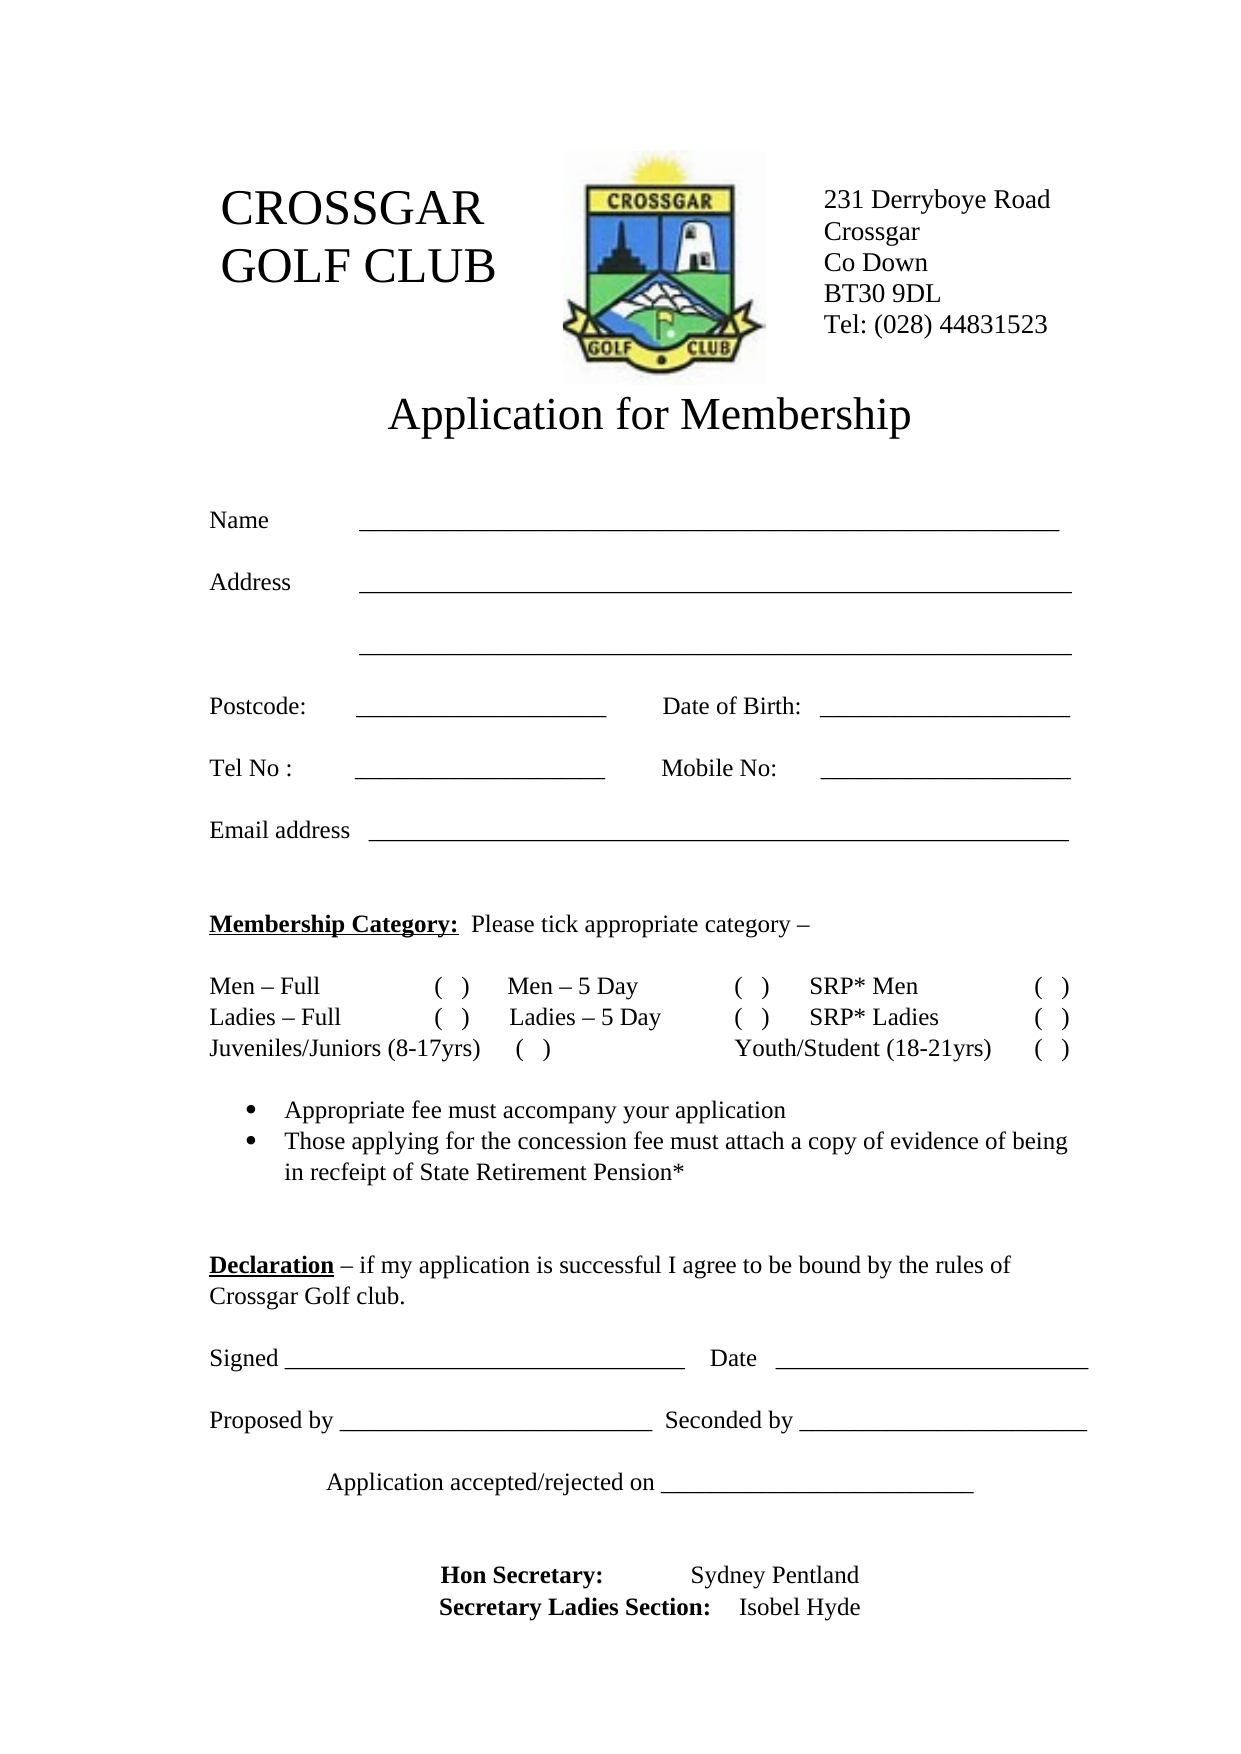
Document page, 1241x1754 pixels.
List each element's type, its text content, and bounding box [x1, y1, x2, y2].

picture [562, 150, 767, 385]
list Those applying for the concession fee must attach a copy of evidence of being in recfeipt of State Retirement Pension* [247, 1126, 1090, 1186]
text Ladies – Full ( ) Ladies – 5 Day ( ) SRP* Ladies ( ) [209, 1002, 1090, 1031]
text Membership Category: Please tick appropriate category – [209, 909, 1090, 937]
text Declaration – if my application is successful I agree to be bound by the rules of Crossgar Golf club. [209, 1250, 1090, 1310]
text _________________________________________________________ [209, 629, 1090, 658]
text Application accepted/rejected on _________________________ [209, 1467, 1090, 1496]
text Tel No : ____________________ Mobile No: ____________________ [209, 753, 1090, 782]
text Postcode: ____________________ Date of Birth: ____________________ [209, 691, 1090, 720]
table_header 231 Derryboye Road Crossgar Co Down BT30 9DL Tel: (028) 44831523 [812, 150, 1090, 386]
text Secretary Ladies Section: Isobel Hyde [209, 1592, 1090, 1620]
text Juveniles/Juniors (8-17yrs) ( ) Youth/Student (18-21yrs) ( ) [209, 1033, 1090, 1062]
text Proposed by _________________________ Seconded by _______________________ [209, 1405, 1090, 1434]
text Hon Secretary: Sydney Pentland [209, 1561, 1090, 1589]
table_header [517, 150, 812, 386]
text Application for Membership [209, 386, 1090, 439]
text Address _________________________________________________________ [209, 567, 1090, 596]
text Name ________________________________________________________ [209, 505, 1090, 534]
list Appropriate fee must accompany your application [247, 1095, 1090, 1124]
text Email address ________________________________________________________ [209, 816, 1090, 844]
text Men – Full ( ) Men – 5 Day ( ) SRP* Men ( ) [209, 971, 1090, 999]
table_header CROSSGAR GOLF CLUB [209, 150, 517, 386]
text Signed ________________________________ Date _________________________ [209, 1343, 1090, 1372]
